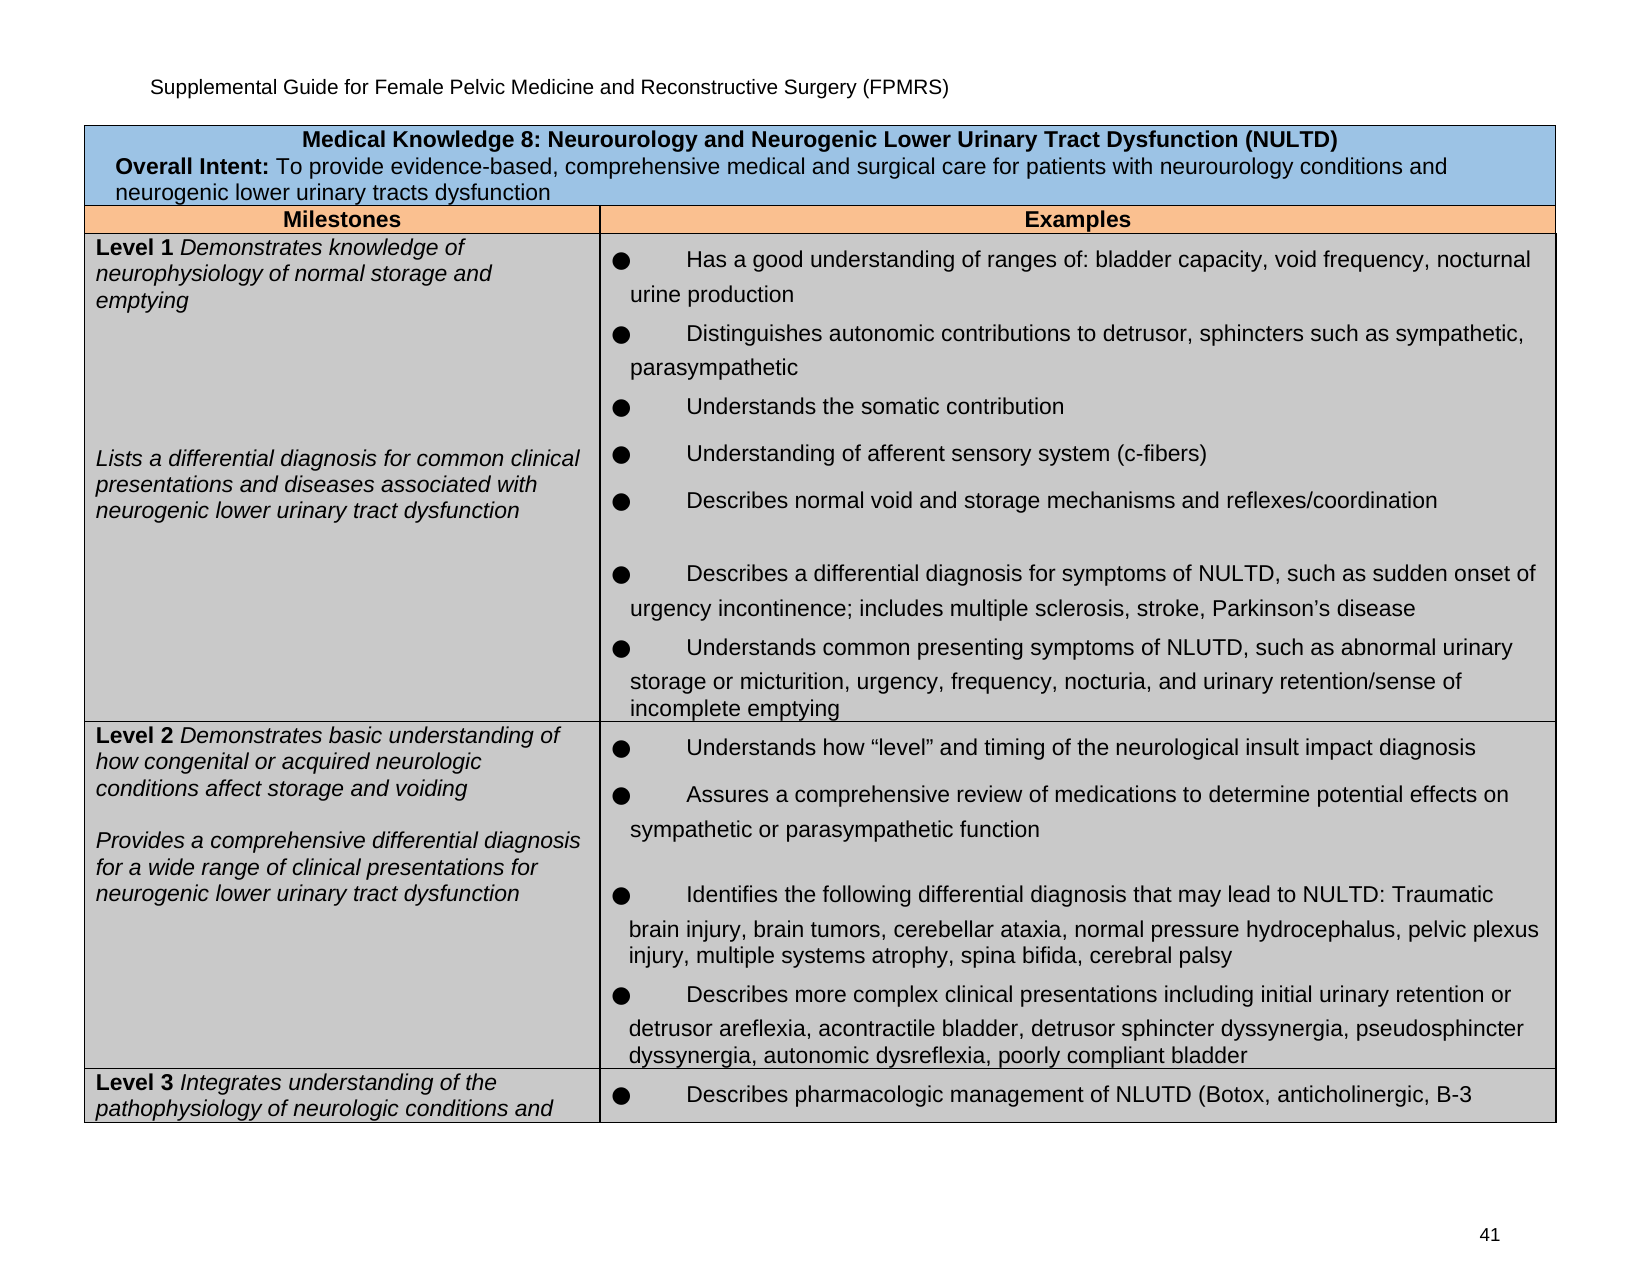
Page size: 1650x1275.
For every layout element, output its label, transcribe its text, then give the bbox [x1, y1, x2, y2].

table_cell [601, 1069, 1555, 1122]
table_cell Level 1 Demonstrates knowledge of neurophysiology of normal storage and emptying Lists a differential diagnosis for common clinical presentations and diseases associated with neurogenic lower urinary tract dysfunction [85, 234, 599, 721]
table_cell Has a good understanding of ranges of: bladder capacity, void frequency, nocturnal urine production Distinguishes autonomic contributions to detrusor, sphincters such as sympathetic, parasympathetic Understands the somatic contribution Understanding of afferent sensory system (c-fibers) Describes normal void and storage mechanisms and reflexes/coordination Describes a differential diagnosis for symptoms of NULTD, such as sudden onset of urgency incontinence; includes multiple sclerosis, stroke, Parkinson’s disease Understands common presenting symptoms of NLUTD, such as abnormal urinary storage or micturition, urgency, frequency, nocturia, and urinary retention/sense of incomplete emptying [601, 234, 1555, 721]
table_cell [85, 1069, 599, 1122]
table_cell Examples [601, 206, 1555, 233]
table_cell Milestones [85, 206, 599, 233]
table_cell Understands how “level” and timing of the neurological insult impact diagnosis Assures a comprehensive review of medications to determine potential effects on sympathetic or parasympathetic function Identifies the following differential diagnosis that may lead to NULTD: Traumatic brain injury, brain tumors, cerebellar ataxia, normal pressure hydrocephalus, pelvic plexus injury, multiple systems atrophy, spina bifida, cerebral palsy Describes more complex clinical presentations including initial urinary retention or detrusor areflexia, acontractile bladder, detrusor sphincter dyssynergia, pseudosphincter dyssynergia, autonomic dysreflexia, poorly compliant bladder [601, 722, 1555, 1068]
table_header Medical Knowledge 8: Neurourology and Neurogenic Lower Urinary Tract Dysfunction (NULTD) Overall Intent: To provide evidence-based, comprehensive medical and surgical care for patients with neurourology conditions and neurogenic lower urinary tracts dysfunction [85, 126, 1555, 205]
table_cell Level 2 Demonstrates basic understanding of how congenital or acquired neurologic conditions affect storage and voiding Provides a comprehensive differential diagnosis for a wide range of clinical presentations for neurogenic lower urinary tract dysfunction [85, 722, 599, 1068]
